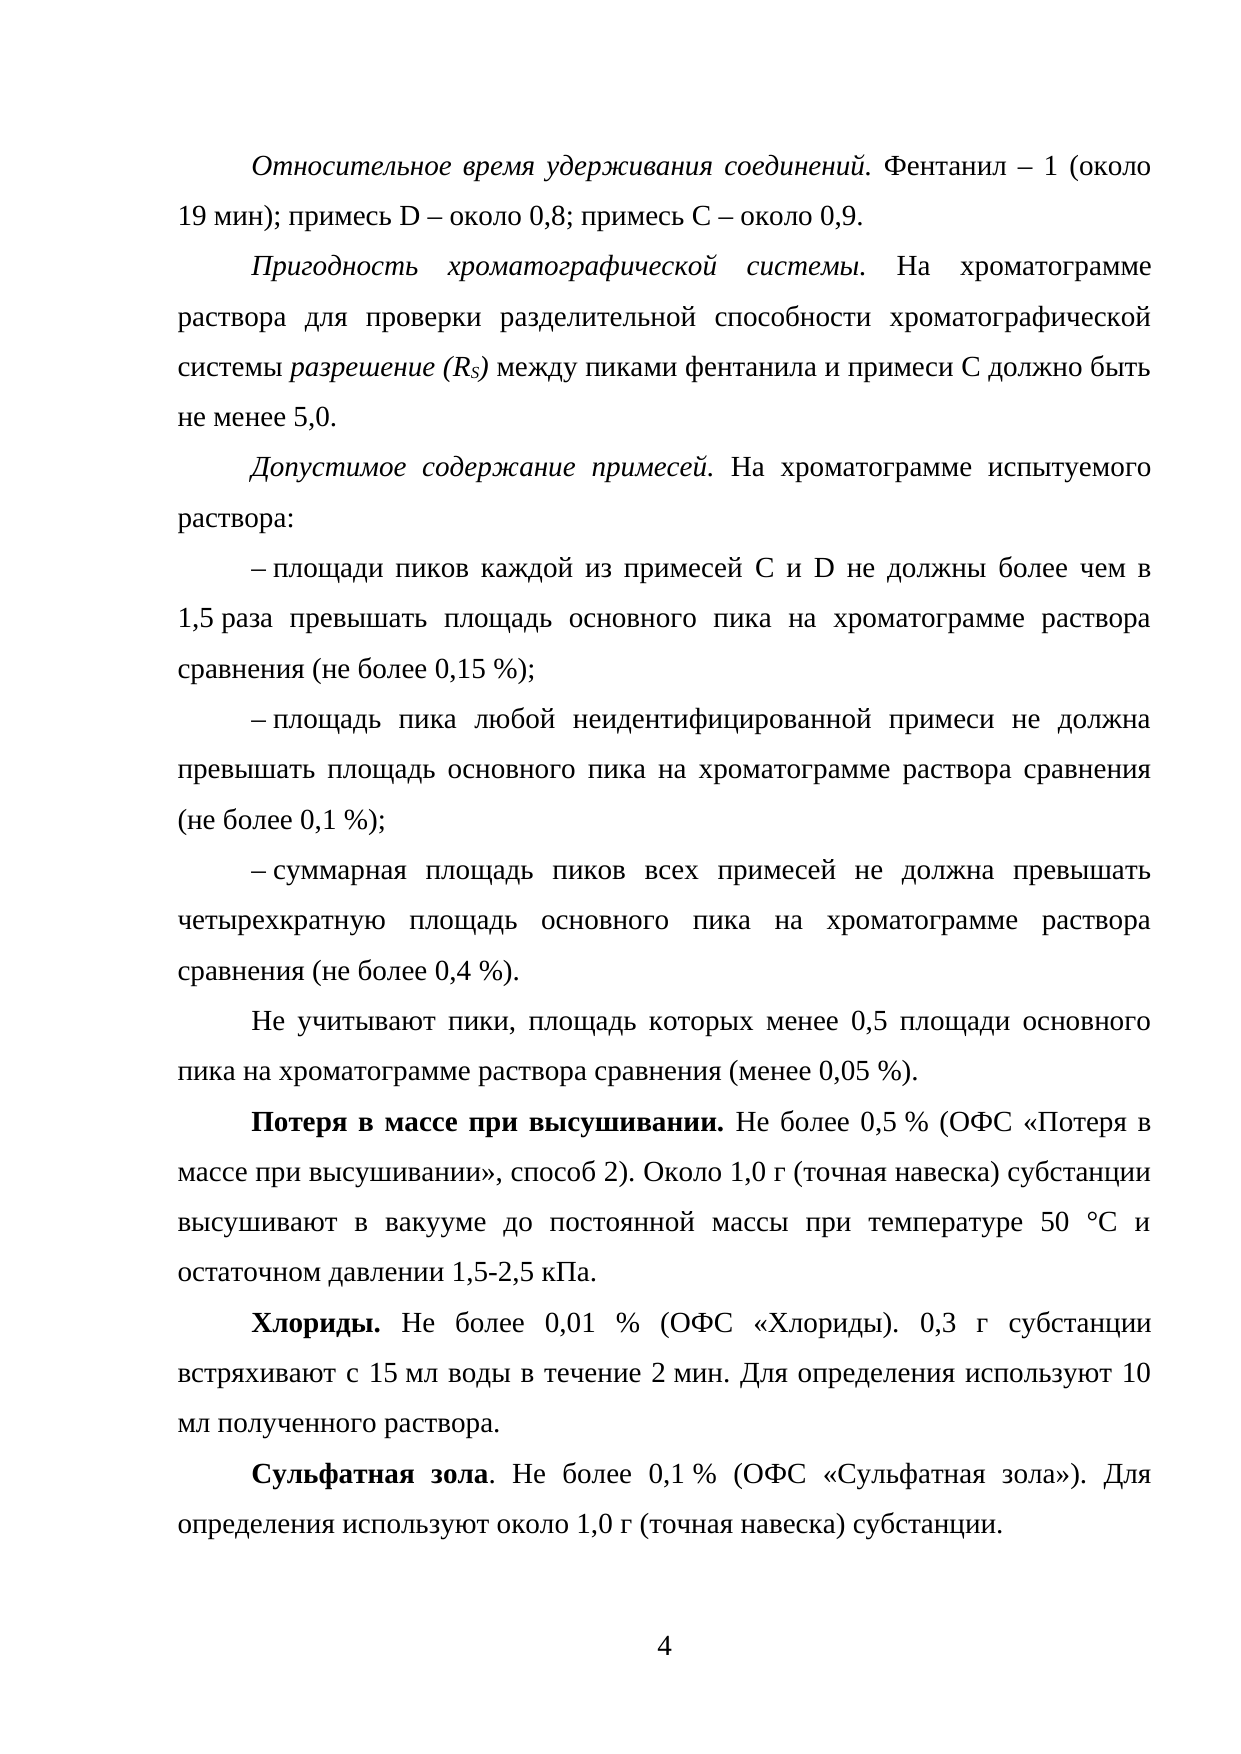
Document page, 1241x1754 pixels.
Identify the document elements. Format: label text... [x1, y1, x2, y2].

text – площадь пика любой неидентифицированной примеси не должна превышать площадь основного пика на хроматограмме раствора сравнения (не более 0,1 %); [177, 701, 1152, 835]
text Хлориды. Не более 0,01 % (ОФС «Хлориды). 0,3 г субстанции встряхивают с 15 мл воды в течение 2 мин. Для определения используют 10 мл полученного раствора. [177, 1305, 1152, 1439]
text Сульфатная зола. Не более 0,1 % (ОФС «Сульфатная зола»). Для определения используют около 1,0 г (точная навеска) субстанции. [177, 1456, 1152, 1540]
text Относительное время удерживания соединений. Фентанил – 1 (около 19 мин); примесь D – около 0,8; примесь С – около 0,9. [177, 148, 1152, 232]
text – площади пиков каждой из примесей C и D не должны более чем в 1,5 раза превышать площадь основного пика на хроматограмме раствора сравнения (не более 0,15 %); [177, 550, 1152, 684]
text Пригодность хроматографической системы. На хроматограмме раствора для проверки разделительной способности хроматографической системы разрешение (RS) между пиками фентанила и примеси С должно быть не менее 5,0. [177, 248, 1152, 433]
text Допустимое содержание примесей. На хроматограмме испытуемого раствора: [177, 449, 1152, 533]
text Потеря в массе при высушивании. Не более 0,5 % (ОФС «Потеря в массе при высушивании», способ 2). Около 1,0 г (точная навеска) субстанции высушивают в вакууме до постоянной массы при температуре 50 °С и остаточном давлении 1,5-2,5 кПа. [177, 1104, 1152, 1288]
text – суммарная площадь пиков всех примесей не должна превышать четырехкратную площадь основного пика на хроматограмме раствора сравнения (не более 0,4 %). [177, 852, 1152, 986]
text Не учитывают пики, площадь которых менее 0,5 площади основного пика на хроматограмме раствора сравнения (менее 0,05 %). [177, 1003, 1152, 1087]
